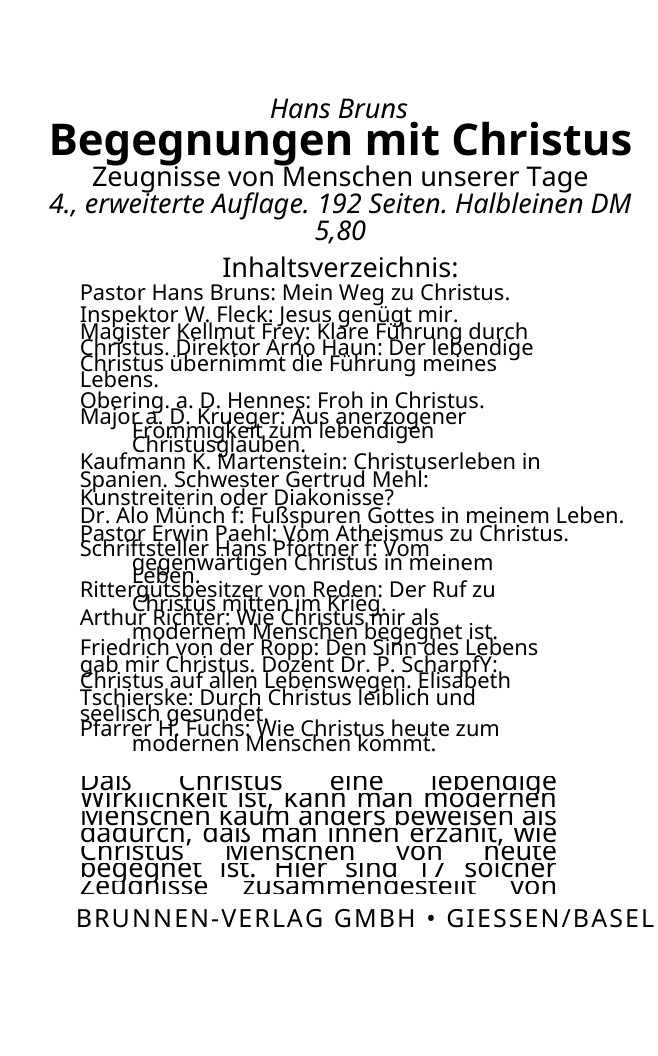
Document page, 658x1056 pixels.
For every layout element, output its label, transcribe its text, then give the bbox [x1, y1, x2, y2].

text Major a. D. Krueger: Aus anerzogener Frömmigkeit zum lebendigen Christusglauben. [79, 413, 557, 455]
text Pfarrer H. Fuchs: Wie Christus heute zum modernen Menschen kommt. [79, 725, 557, 754]
subtitle Begegnungen mit Christus [29, 121, 651, 164]
text Inspektor W. Fleck: Jesus genügt mir. [79, 305, 651, 327]
text Pastor Erwin Paehl: Vom Atheismus zu Christus. [361, 527, 651, 545]
text Obering. a. D. Hennes: Froh in Christus. [79, 391, 651, 413]
text BRUNNEN-VERLAG GMBH • GIESSEN/BASEL [76, 908, 655, 933]
text Zeugnisse von Menschen unserer Tage [29, 164, 651, 191]
text Hans Bruns [269, 96, 408, 121]
text Dr. Alo Münch f: Fußspuren Gottes in meinem Leben. [79, 509, 651, 527]
text Rittergutsbesitzer von Reden: Der Ruf zu Christus mitten im Krieg. [244, 587, 557, 615]
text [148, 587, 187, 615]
text Arthur Richter: Wie Christus mir als modernem Menschen begegnet ist. [320, 615, 557, 643]
text Kaufmann K. Martenstein: Christuserleben in Spanien. Schwester Gertrud Mehl: Kunstreiterin oder Diakonisse? [79, 455, 557, 509]
text Magister Kellmut Frey: Klare Führung durch Christus. Direktor Arno Haun: Der lebendige Christus übernimmt die Führung meines Lebens. [79, 327, 557, 391]
text Schriftsteller Hans Pförtner f: Vom gegenwärtigen Christus in meinem Leben. [79, 545, 557, 587]
text Arthur Richter: Wie Christus mir als modernem Menschen begegnet ist. [79, 615, 266, 643]
text Inhaltsverzeichnis: [29, 256, 651, 283]
text Daß Christus eine lebendige Wirklichkeit ist, kann man modernen Menschen kaum anders beweisen als dadurch, daß man ihnen erzählt, wie Christus Menschen von heute begegnet ist. Hier sind 17 solcher Zeugnisse zusammengestellt von Menschen, die bis auf zwei noch unter den Lebenden weilen. Da steht der Pfarrer neben dem Offizier, der Rittergutsbesitzer neben dem Schriftsteller, der Ingenieur neben dem Lehrer. Und alle wollen sie nichts anderes als zu dem Christus rufen, der auch sie einst in seine Nachfolge gerufen und glücklich gemacht hat. [79, 776, 557, 893]
text Friedrich von der Ropp: Den Sinn des Lebens gab mir Christus. Dozent Dr. P. ScharpfY: Christus auf allen Lebenswegen. Elisabeth Tschierske: Durch Christus leiblich und seelisch gesundet. [79, 643, 557, 725]
text 4., erweiterte Auflage. 192 Seiten. Halbleinen DM 5,80 [29, 191, 651, 246]
text Pastor Hans Bruns: Mein Weg zu Christus. [79, 283, 651, 305]
